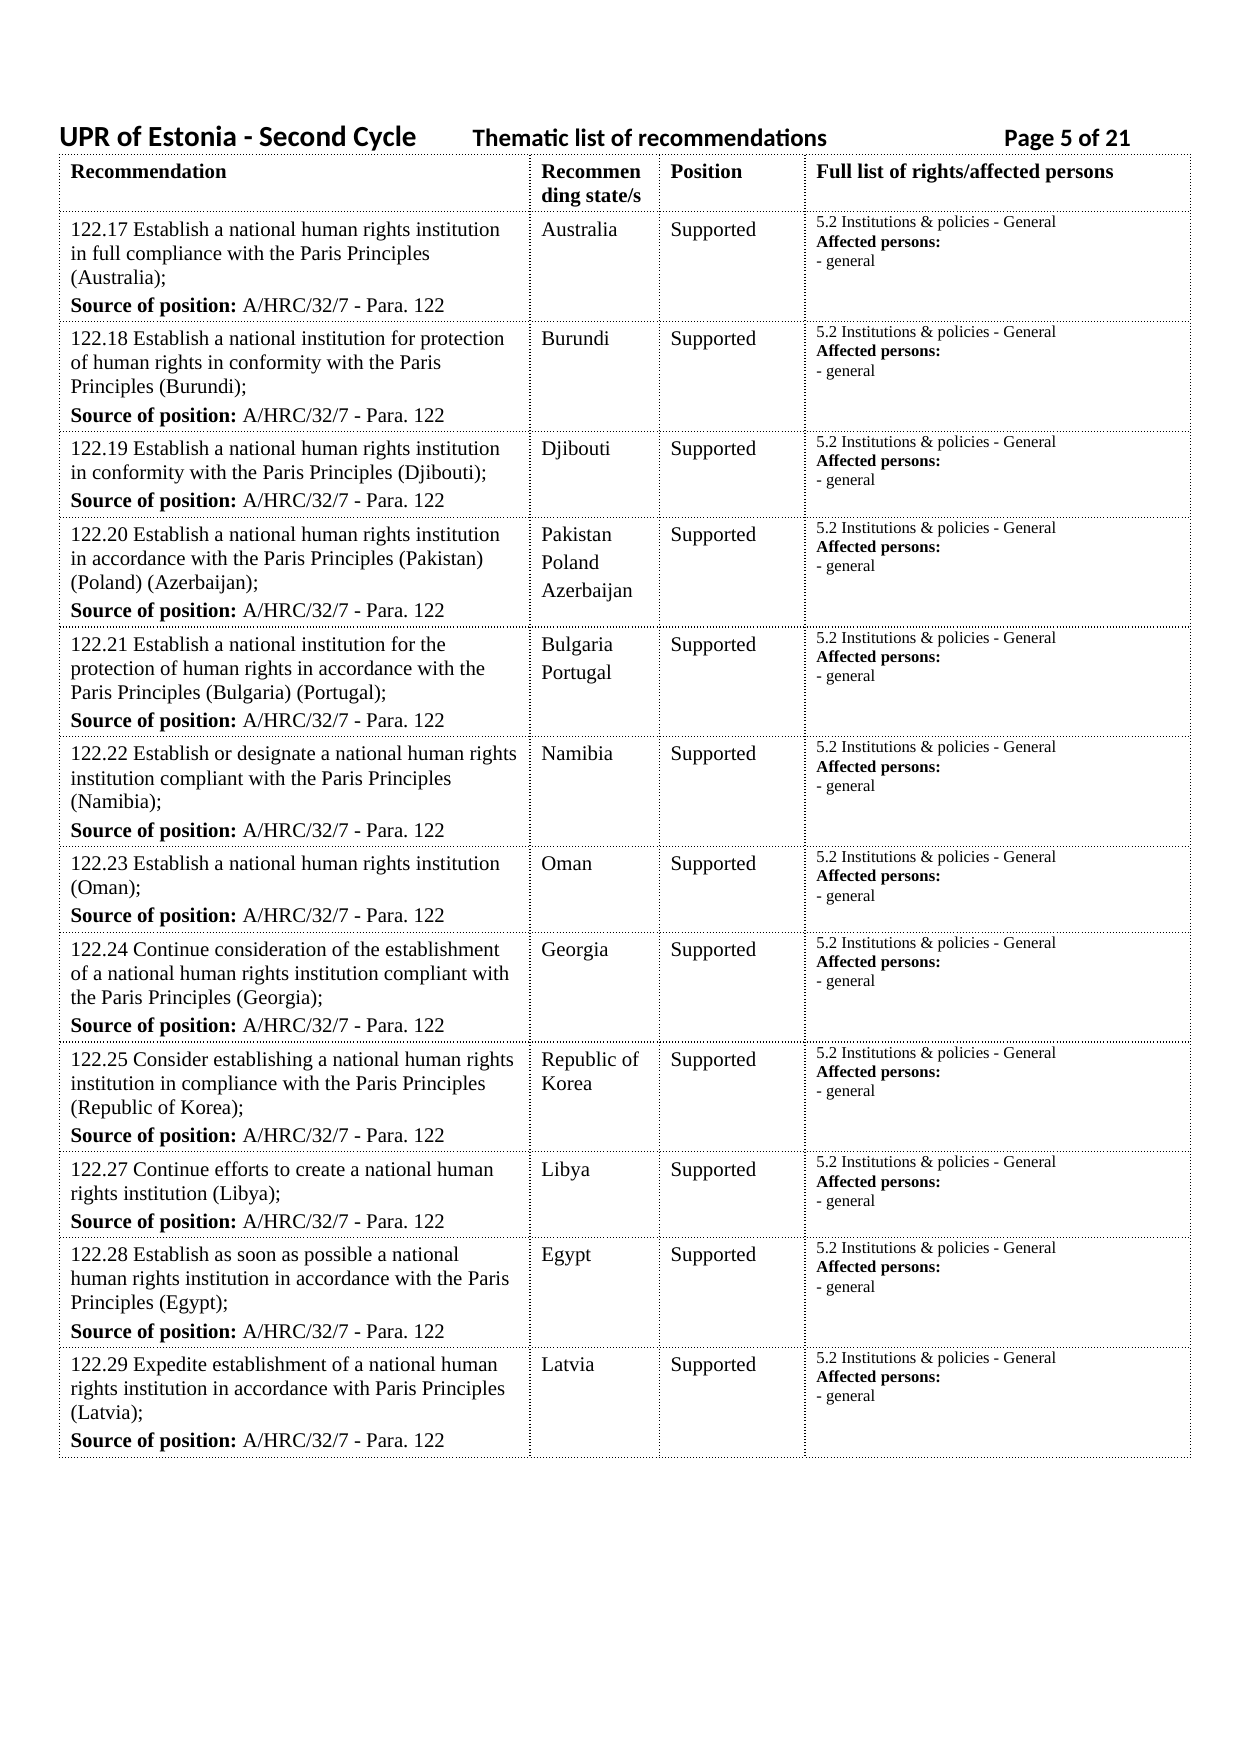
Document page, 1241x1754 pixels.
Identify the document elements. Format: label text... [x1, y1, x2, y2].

table_cell 122.27 Continue efforts to create a national human rights institution (Libya); Source of position: A/HRC/32/7 - Para. 122 [59, 1151, 530, 1237]
table_cell Supported [659, 626, 805, 736]
table_cell Djibouti [530, 431, 659, 517]
table_cell Latvia [530, 1347, 659, 1457]
table_cell 122.20 Establish a national human rights institution in accordance with the Paris Principles (Pakistan) (Poland) (Azerbaijan); Source of position: A/HRC/32/7 - Para. 122 [59, 517, 530, 626]
table_cell Egypt [530, 1237, 659, 1347]
table_cell 122.23 Establish a national human rights institution (Oman); Source of position: A/HRC/32/7 - Para. 122 [59, 846, 530, 932]
table_cell 5.2 Institutions & policies - General Affected persons: - general [805, 932, 1190, 1041]
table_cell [805, 211, 1190, 321]
table_cell 122.19 Establish a national human rights institution in conformity with the Paris Principles (Djibouti); Source of position: A/HRC/32/7 - Para. 122 [59, 431, 530, 517]
table_cell 5.2 Institutions & policies - General Affected persons: - general [805, 626, 1190, 736]
table_cell 5.2 Institutions & policies - General Affected persons: - general [805, 846, 1190, 932]
table_cell Libya [530, 1151, 659, 1237]
table_cell 122.18 Establish a national institution for protection of human rights in conformity with the Paris Principles (Burundi); Source of position: A/HRC/32/7 - Para. 122 [59, 321, 530, 431]
table_cell 122.25 Consider establishing a national human rights institution in compliance with the Paris Principles (Republic of Korea); Source of position: A/HRC/32/7 - Para. 122 [59, 1041, 530, 1151]
table_cell Georgia [530, 932, 659, 1041]
table_cell Supported [659, 1237, 805, 1347]
table_cell Oman [530, 846, 659, 932]
table_cell 5.2 Institutions & policies - General Affected persons: - general [805, 517, 1190, 626]
table_cell 122.28 Establish as soon as possible a national human rights institution in accordance with the Paris Principles (Egypt); Source of position: A/HRC/32/7 - Para. 122 [59, 1237, 530, 1347]
table_cell 122.17 Establish a national human rights institution in full compliance with the Paris Principles (Australia); Source of position: A/HRC/32/7 - Para. 122 [59, 211, 530, 321]
table_cell Supported [659, 517, 805, 626]
table_cell 5.2 Institutions & policies - General Affected persons: - general [805, 1237, 1190, 1347]
table_cell 122.24 Continue consideration of the establishment of a national human rights institution compliant with the Paris Principles (Georgia); Source of position: A/HRC/32/7 - Para. 122 [59, 932, 530, 1041]
table_cell 122.21 Establish a national institution for the protection of human rights in accordance with the Paris Principles (Bulgaria) (Portugal); Source of position: A/HRC/32/7 - Para. 122 [59, 626, 530, 736]
table_cell Australia [530, 211, 659, 321]
table_cell 122.22 Establish or designate a national human rights institution compliant with the Paris Principles (Namibia); Source of position: A/HRC/32/7 - Para. 122 [59, 736, 530, 846]
table_cell Supported [659, 846, 805, 932]
table_cell 5.2 Institutions & policies - General Affected persons: - general [805, 1151, 1190, 1237]
table_cell Republic of Korea [530, 1041, 659, 1151]
table_cell Bulgaria Portugal [530, 626, 659, 736]
table_cell 122.29 Expedite establishment of a national human rights institution in accordance with Paris Principles (Latvia); Source of position: A/HRC/32/7 - Para. 122 [59, 1347, 530, 1457]
table_cell 5.2 Institutions & policies - General Affected persons: - general [805, 1041, 1190, 1151]
table_cell Burundi [530, 321, 659, 431]
table_cell Supported [659, 932, 805, 1041]
table_cell Pakistan Poland Azerbaijan [530, 517, 659, 626]
table_cell Supported [659, 1347, 805, 1457]
table_header Recommendation [59, 154, 530, 211]
table_cell Namibia [530, 736, 659, 846]
table_cell Supported [659, 1041, 805, 1151]
table_cell Supported [659, 736, 805, 846]
table_cell Supported [659, 211, 805, 321]
table_cell 5.2 Institutions & policies - General Affected persons: - general [805, 431, 1190, 517]
table_cell Supported [659, 321, 805, 431]
table_cell 5.2 Institutions & policies - General Affected persons: - general [805, 736, 1190, 846]
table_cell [805, 1347, 1190, 1457]
table_cell Supported [659, 431, 805, 517]
table_header Recommending state/s [530, 154, 659, 211]
table_header Full list of rights/affected persons [805, 154, 1190, 211]
table_cell 5.2 Institutions & policies - General Affected persons: - general [805, 321, 1190, 431]
table_cell Supported [659, 1151, 805, 1237]
table_header Position [659, 154, 805, 211]
